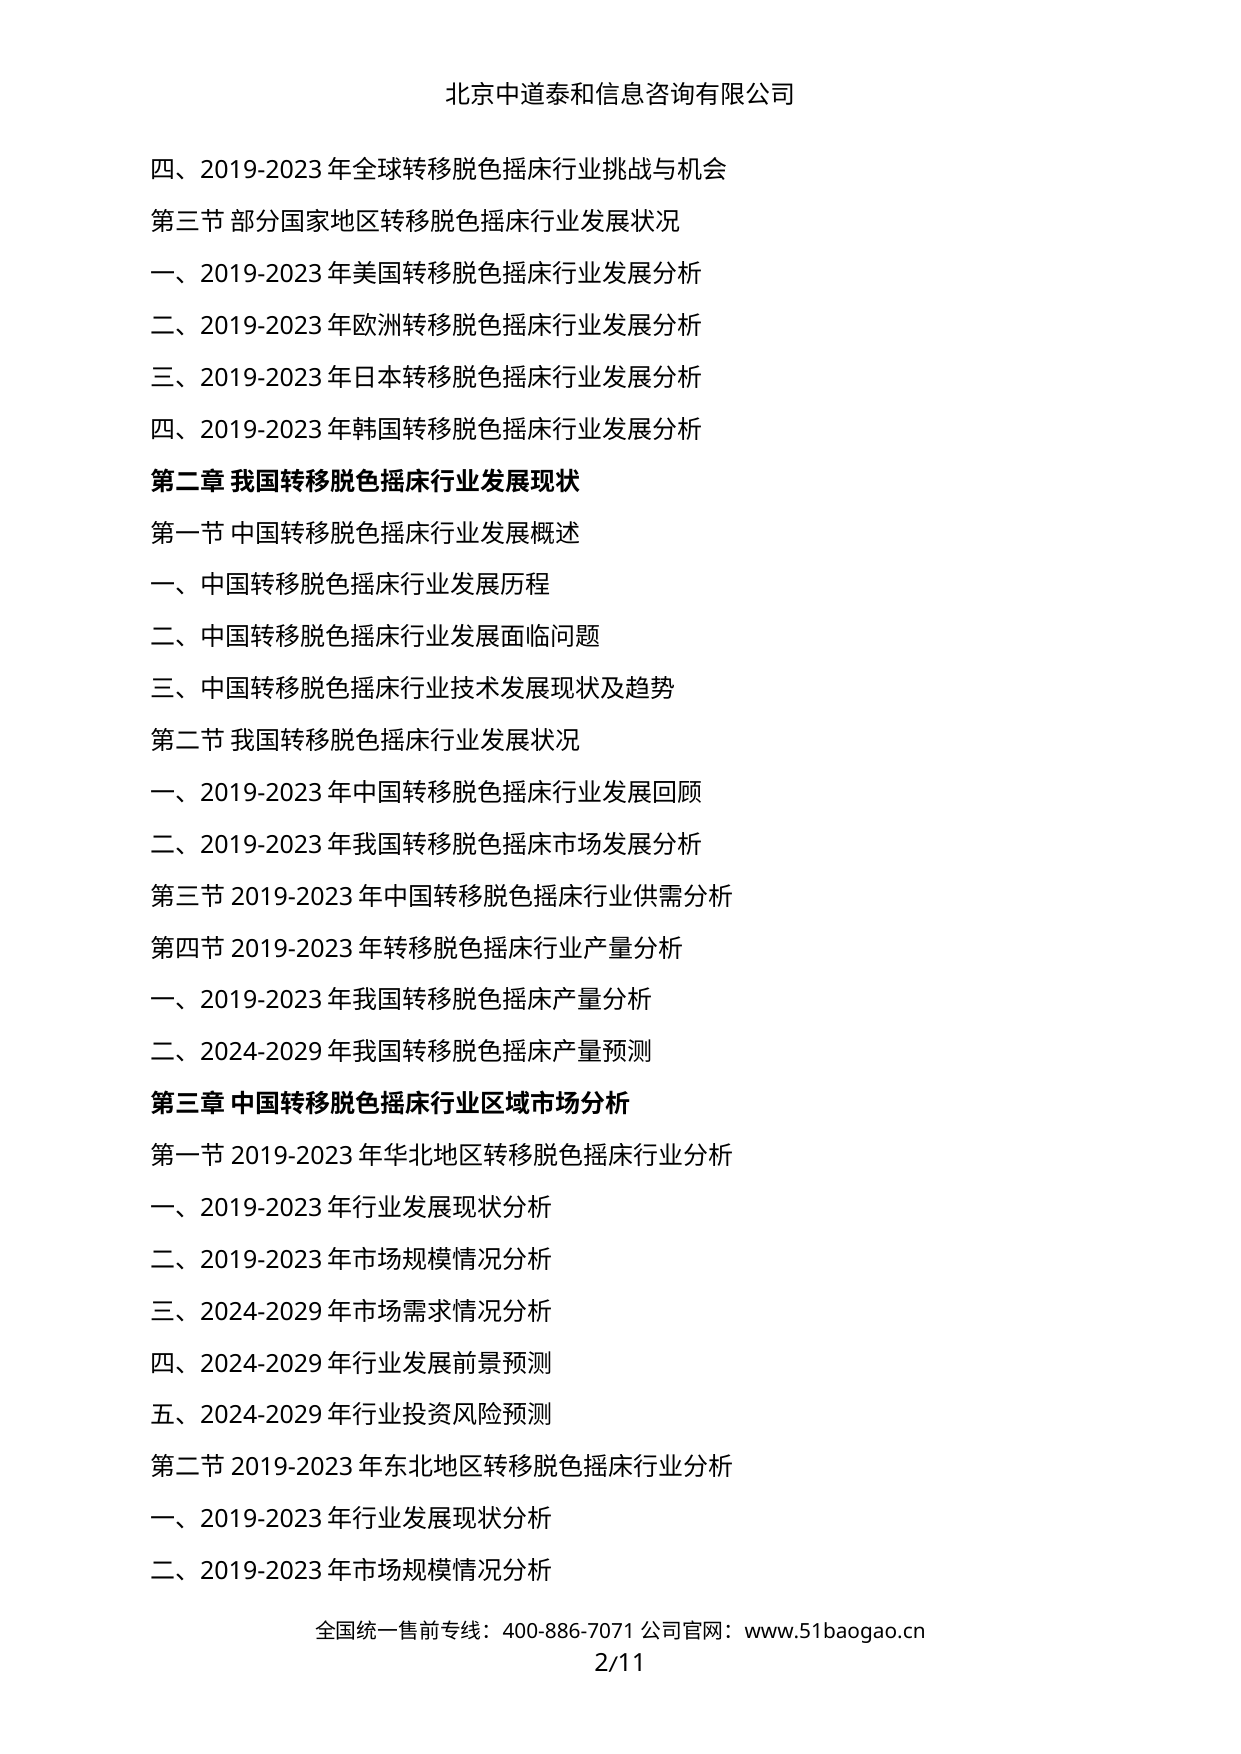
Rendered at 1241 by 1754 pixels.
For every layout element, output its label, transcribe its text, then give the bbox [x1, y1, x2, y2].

text 三、2024-2029年市场需求情况分析 [150, 1291, 1090, 1327]
text 第二节 我国转移脱色摇床行业发展状况 [150, 721, 1090, 757]
text 第二节 2019-2023年东北地区转移脱色摇床行业分析 [150, 1447, 1090, 1483]
text 一、中国转移脱色摇床行业发展历程 [150, 565, 1090, 601]
text 二、2019-2023年我国转移脱色摇床市场发展分析 [150, 824, 1090, 861]
text 三、2019-2023年日本转移脱色摇床行业发展分析 [150, 357, 1090, 394]
text 四、2019-2023年韩国转移脱色摇床行业发展分析 [150, 409, 1090, 446]
text 第一节 2019-2023年华北地区转移脱色摇床行业分析 [150, 1136, 1090, 1172]
text 第二章 我国转移脱色摇床行业发展现状 [150, 461, 1090, 497]
text 二、2019-2023年市场规模情况分析 [150, 1239, 1090, 1276]
text 二、2019-2023年欧洲转移脱色摇床行业发展分析 [150, 306, 1090, 342]
text 一、2019-2023年行业发展现状分析 [150, 1187, 1090, 1224]
text 一、2019-2023年中国转移脱色摇床行业发展回顾 [150, 772, 1090, 809]
text 第三节 部分国家地区转移脱色摇床行业发展状况 [150, 202, 1090, 238]
text 第三节 2019-2023年中国转移脱色摇床行业供需分析 [150, 876, 1090, 912]
text 第四节 2019-2023年转移脱色摇床行业产量分析 [150, 928, 1090, 964]
text 五、2024-2029年行业投资风险预测 [150, 1395, 1090, 1431]
text 三、中国转移脱色摇床行业技术发展现状及趋势 [150, 669, 1090, 705]
text 一、2019-2023年行业发展现状分析 [150, 1499, 1090, 1535]
text 二、2019-2023年市场规模情况分析 [150, 1551, 1090, 1587]
text 一、2019-2023年美国转移脱色摇床行业发展分析 [150, 254, 1090, 290]
text 二、2024-2029年我国转移脱色摇床产量预测 [150, 1032, 1090, 1068]
text 第三章 中国转移脱色摇床行业区域市场分析 [150, 1084, 1090, 1120]
text 四、2019-2023年全球转移脱色摇床行业挑战与机会 [150, 150, 1090, 186]
text 二、中国转移脱色摇床行业发展面临问题 [150, 617, 1090, 653]
text 一、2019-2023年我国转移脱色摇床产量分析 [150, 980, 1090, 1016]
text 第一节 中国转移脱色摇床行业发展概述 [150, 513, 1090, 549]
text 四、2024-2029年行业发展前景预测 [150, 1343, 1090, 1379]
